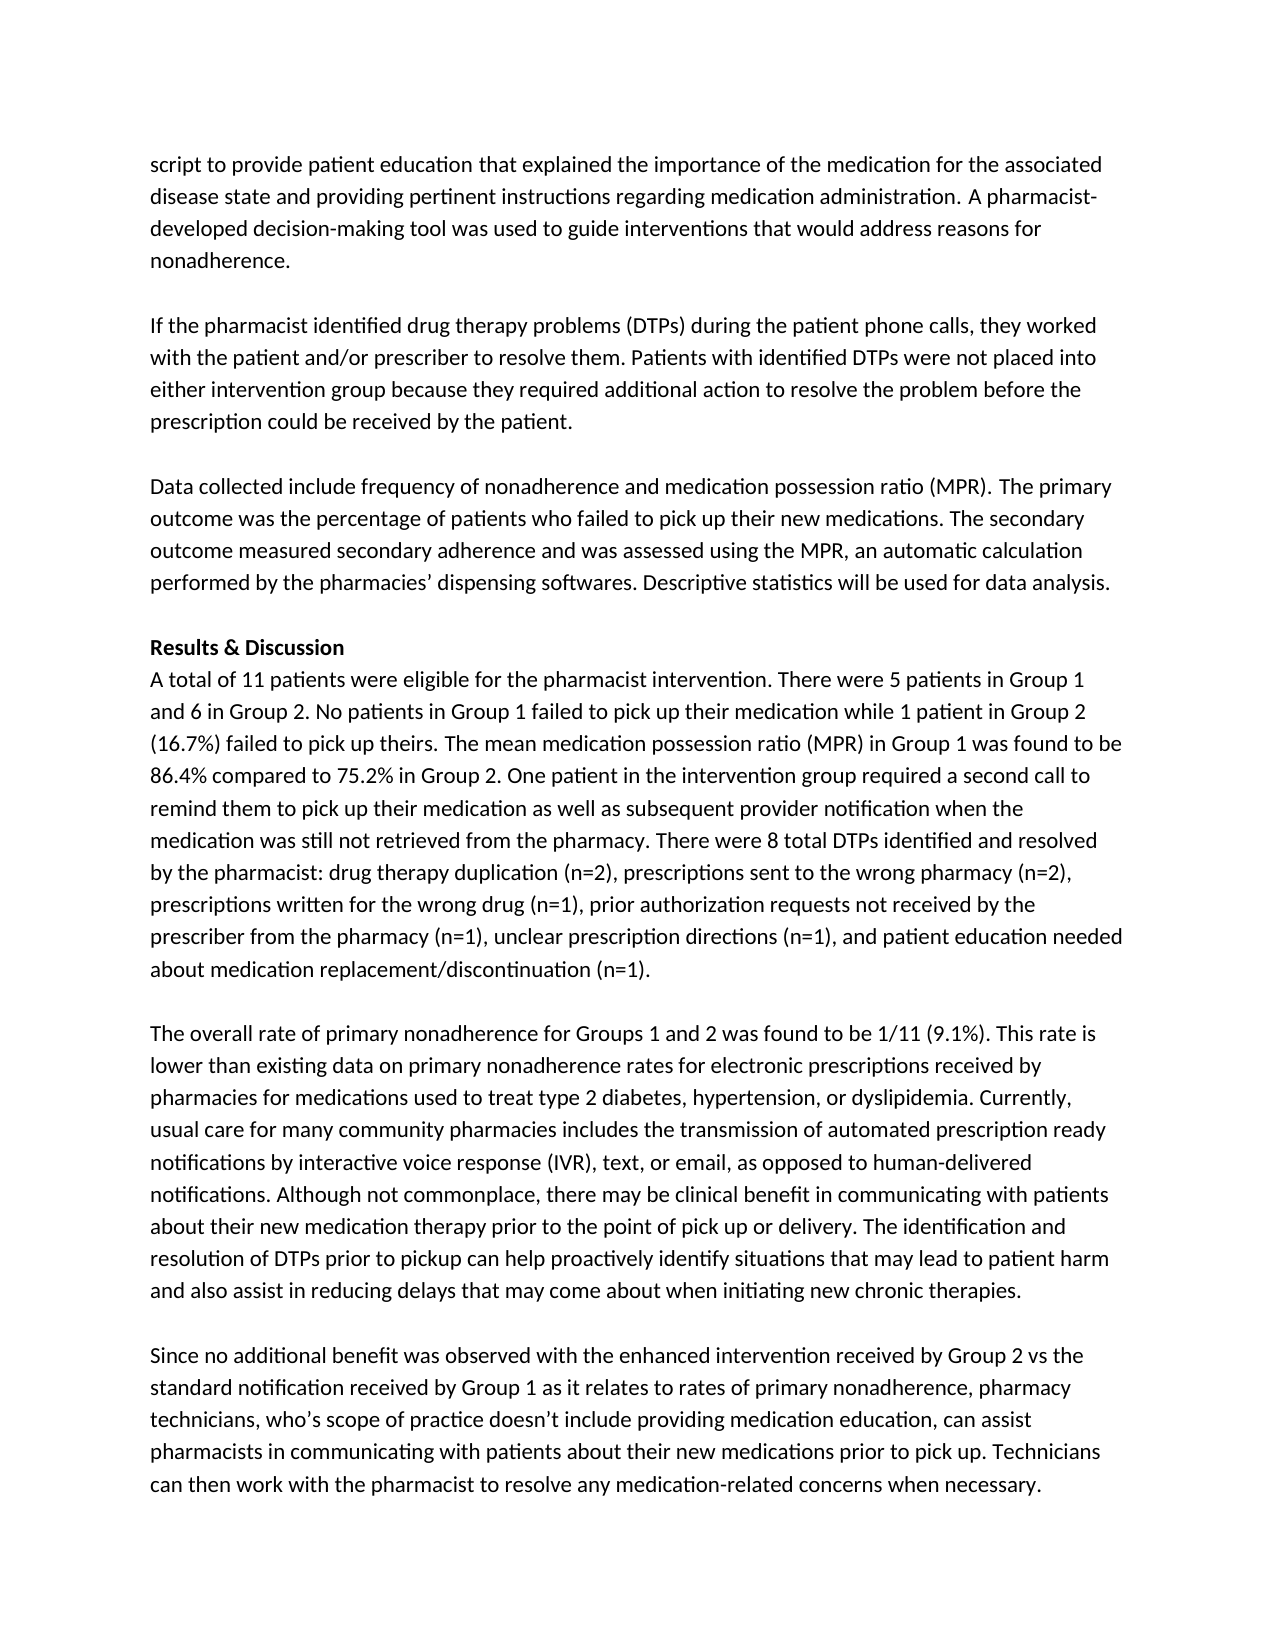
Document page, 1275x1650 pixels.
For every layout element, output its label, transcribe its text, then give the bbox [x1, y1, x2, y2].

text The overall rate of primary nonadherence for Groups 1 and 2 was found to be 1/11 (9.1%). This rate is lower than existing data on primary nonadherence rates for electronic prescriptions received by pharmacies for medications used to treat type 2 diabetes, hypertension, or dyslipidemia. Currently, usual care for many community pharmacies includes the transmission of automated prescription ready notifications by interactive voice response (IVR), text, or email, as opposed to human-delivered notifications. Although not commonplace, there may be clinical benefit in communicating with patients about their new medication therapy prior to the point of pick up or delivery. The identification and resolution of DTPs prior to pickup can help proactively identify situations that may lead to patient harm and also assist in reducing delays that may come about when initiating new chronic therapies. [150, 1019, 1125, 1304]
text Results & Discussion [150, 633, 1125, 661]
text Since no additional benefit was observed with the enhanced intervention received by Group 2 vs the standard notification received by Group 1 as it relates to rates of primary nonadherence, pharmacy technicians, who’s scope of practice doesn’t include providing medication education, can assist pharmacists in communicating with patients about their new medications prior to pick up. Technicians can then work with the pharmacist to resolve any medication-related concerns when necessary. [150, 1341, 1125, 1498]
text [150, 150, 1125, 274]
text If the pharmacist identified drug therapy problems (DTPs) during the patient phone calls, they worked with the patient and/or prescriber to resolve them. Patients with identified DTPs were not placed into either intervention group because they required additional action to resolve the problem before the prescription could be received by the patient. [150, 311, 1125, 436]
text A total of 11 patients were eligible for the pharmacist intervention. There were 5 patients in Group 1 and 6 in Group 2. No patients in Group 1 failed to pick up their medication while 1 patient in Group 2 (16.7%) failed to pick up theirs. The mean medication possession ratio (MPR) in Group 1 was found to be 86.4% compared to 75.2% in Group 2. One patient in the intervention group required a second call to remind them to pick up their medication as well as subsequent provider notification when the medication was still not retrieved from the pharmacy. There were 8 total DTPs identified and resolved by the pharmacist: drug therapy duplication (n=2), prescriptions sent to the wrong pharmacy (n=2), prescriptions written for the wrong drug (n=1), prior authorization requests not received by the prescriber from the pharmacy (n=1), unclear prescription directions (n=1), and patient education needed about medication replacement/discontinuation (n=1). [150, 665, 1125, 983]
text Data collected include frequency of nonadherence and medication possession ratio (MPR). The primary outcome was the percentage of patients who failed to pick up their new medications. The secondary outcome measured secondary adherence and was assessed using the MPR, an automatic calculation performed by the pharmacies’ dispensing softwares. Descriptive statistics will be used for data analysis. [150, 472, 1125, 596]
